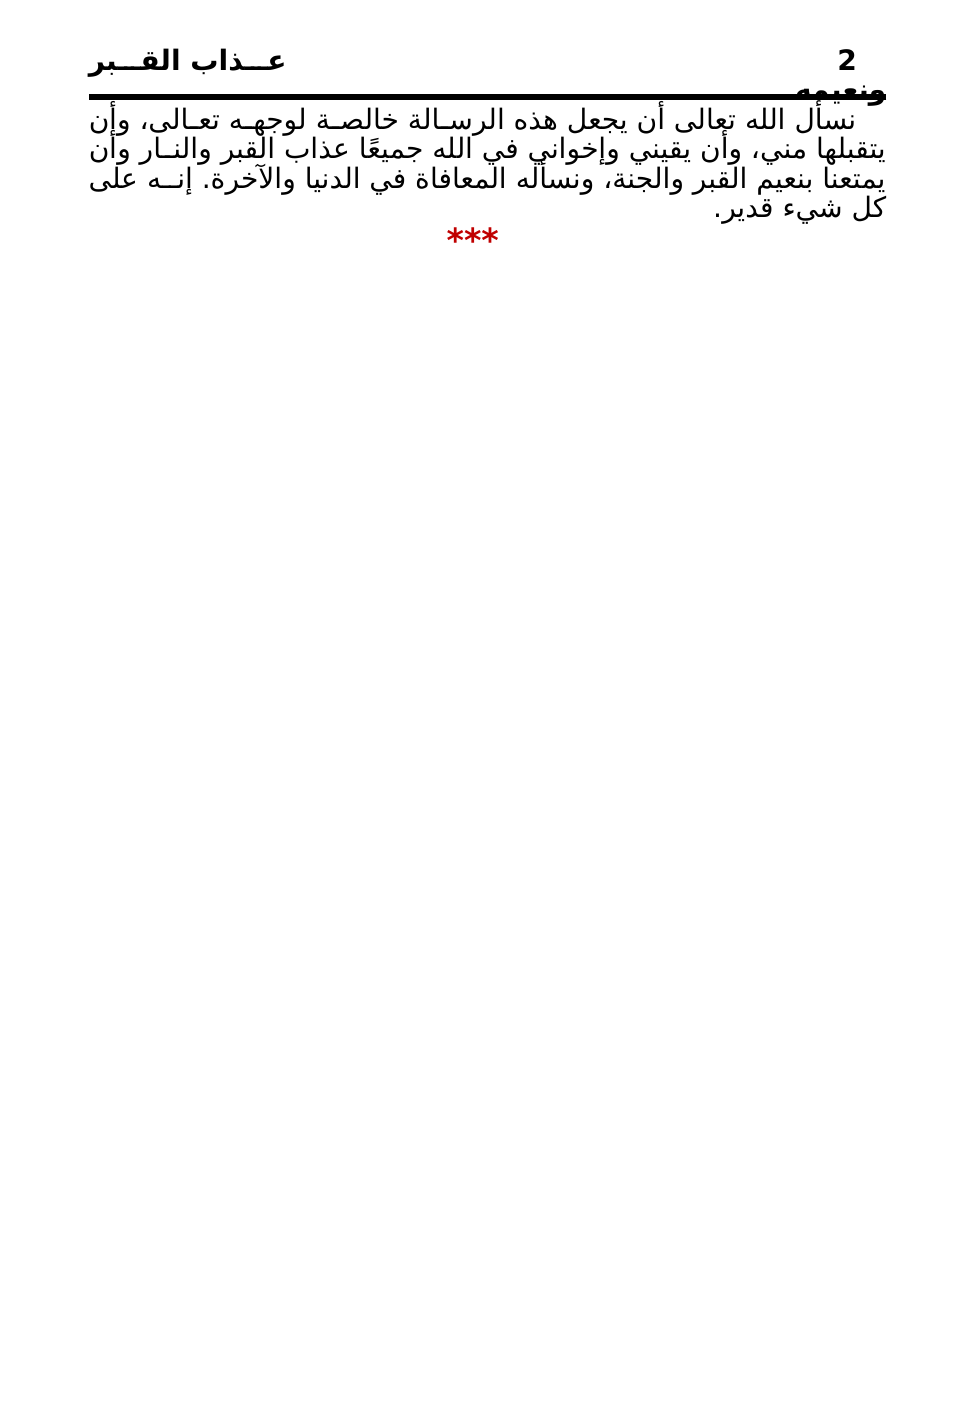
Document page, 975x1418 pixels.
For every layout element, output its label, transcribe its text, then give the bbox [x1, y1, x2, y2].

text *** [89, 224, 886, 259]
text نسأل الله تعالى أن يجعل هذه الرسالة خالصة لوجهه تعالى، وأن يتقبلها مني، وأن يقيني وإخواني في الله جميعًا عذاب القبر والنار وأن يمتعنا بنعيم القبر والجنة، ونسأله المعافاة في الدنيا والآخرة. إنه على كل شيء قدير. [89, 106, 886, 224]
